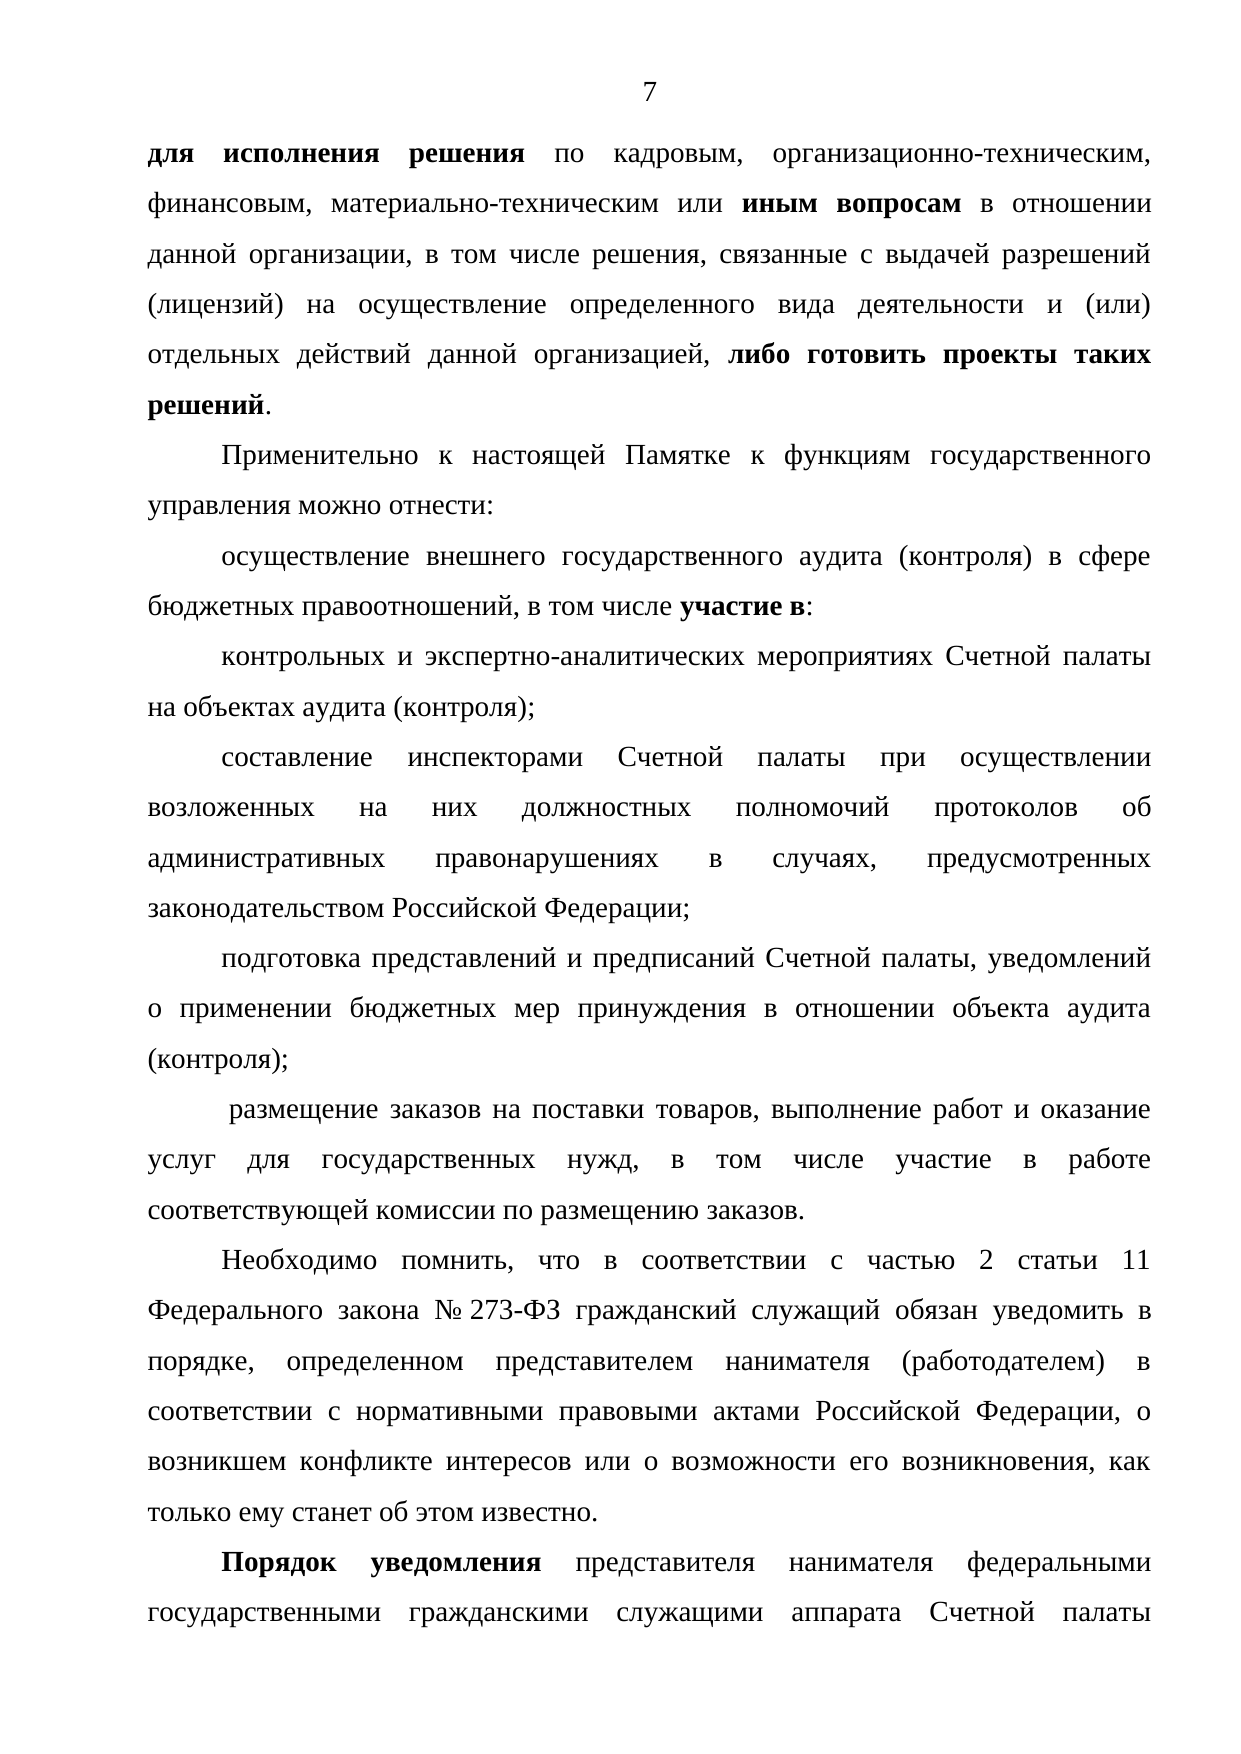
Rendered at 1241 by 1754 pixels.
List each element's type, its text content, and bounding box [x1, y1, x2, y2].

text Необходимо помнить, что в соответствии с частью 2 статьи 11 Федерального закона № 273-ФЗ гражданский служащий обязан уведомить в порядке, определенном представителем нанимателя (работодателем) в соответствии с нормативными правовыми актами Российской Федерации, о возникшем конфликте интересов или о возможности его возникновения, как только ему станет об этом известно. [147, 1242, 1152, 1527]
text составление инспекторами Счетной палаты при осуществлении возложенных на них должностных полномочий протоколов об административных правонарушениях в случаях, предусмотренных законодательством Российской Федерации; [147, 739, 1152, 923]
text осуществление внешнего государственного аудита (контроля) в сфере бюджетных правоотношений, в том числе участие в: [147, 538, 1152, 622]
text подготовка представлений и предписаний Счетной палаты, уведомлений о применении бюджетных мер принуждения в отношении объекта аудита (контроля); [147, 940, 1152, 1074]
text размещение заказов на поставки товаров, выполнение работ и оказание услуг для государственных нужд, в том числе участие в работе соответствующей комиссии по размещению заказов. [147, 1091, 1152, 1225]
text Применительно к настоящей Памятке к функциям государственного управления можно отнести: [147, 437, 1152, 521]
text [147, 135, 1152, 420]
text контрольных и экспертно-аналитических мероприятиях Счетной палаты на объектах аудита (контроля); [147, 638, 1152, 722]
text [147, 1544, 1152, 1628]
